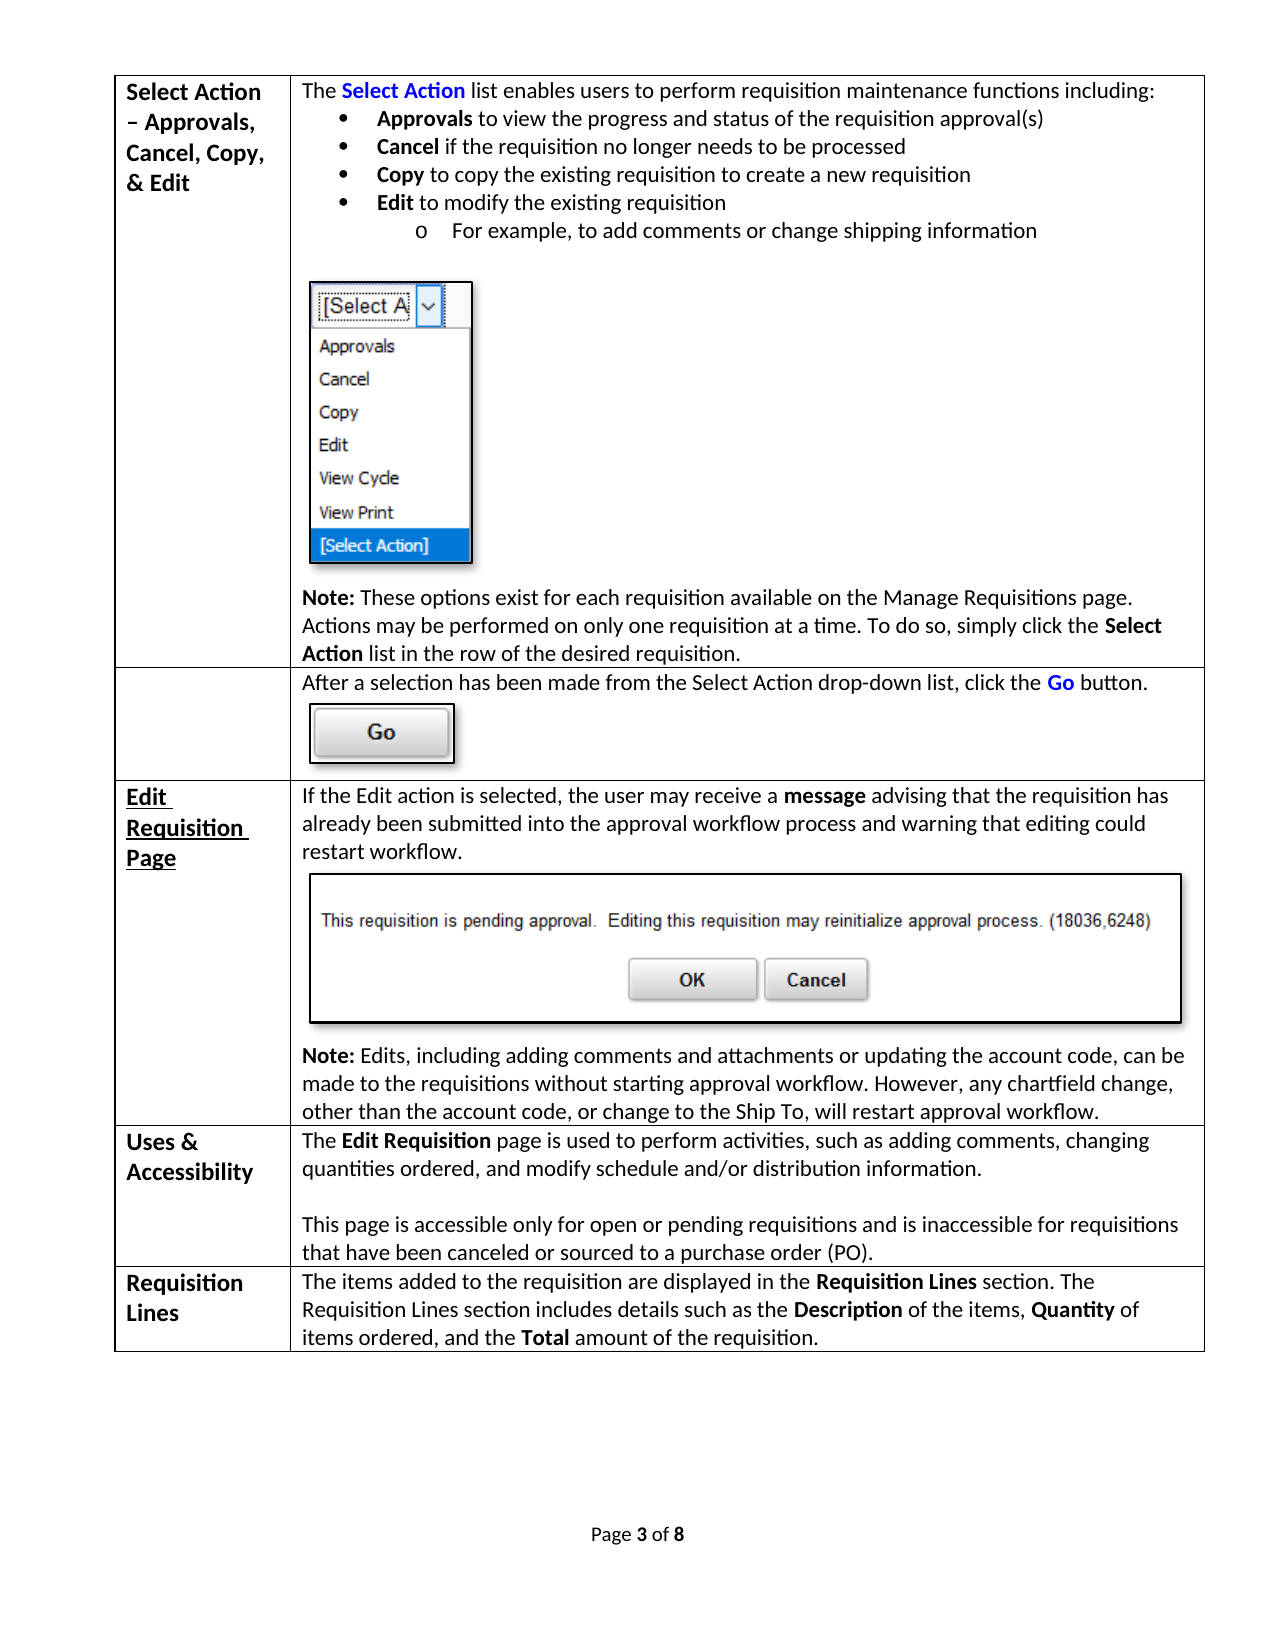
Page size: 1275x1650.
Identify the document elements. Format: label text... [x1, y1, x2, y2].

picture [311, 283, 471, 562]
table_cell Requisition Lines [116, 1267, 290, 1351]
picture [311, 705, 453, 762]
picture [311, 875, 1180, 1021]
table_cell After a selection has been made from the Select Action drop-down list, click the Go button. [291, 668, 1204, 780]
table_cell [116, 668, 290, 780]
table_cell The items added to the requisition are displayed in the Requisition Lines section. The Requisition Lines section includes details such as the Description of the items, Quantity of items ordered, and the Total amount of the requisition. [291, 1267, 1204, 1351]
table_header The Select Action list enables users to perform requisition maintenance functions including: Approvals to view the progress and status of the requisition approval(s) Cancel if the requisition no longer needs to be processed Copy to copy the existing requisition to create a new requisition Edit to modify the existing requisition For example, to add comments or change shipping information Note: These options exist for each requisition available on the Manage Requisitions page. Actions may be performed on only one requisition at a time. To do so, simply click the Select Action list in the row of the desired requisition. [291, 76, 1204, 667]
table_cell If the Edit action is selected, the user may receive a message advising that the requisition has already been submitted into the approval workflow process and warning that editing could restart workflow. Note: Edits, including adding comments and attachments or updating the account code, can be made to the requisitions without starting approval workflow. However, any chartfield change, other than the account code, or change to the Ship To, will restart approval workflow. [291, 781, 1204, 1125]
table_cell Uses & Accessibility [116, 1126, 290, 1266]
table_cell Edit Requisition Page [116, 781, 290, 1125]
table_cell The Edit Requisition page is used to perform activities, such as adding comments, changing quantities ordered, and modify schedule and/or distribution information. This page is accessible only for open or pending requisitions and is inaccessible for requisitions that have been canceled or sourced to a purchase order (PO). [291, 1126, 1204, 1266]
table_header Select Action – Approvals, Cancel, Copy, & Edit [116, 76, 290, 667]
